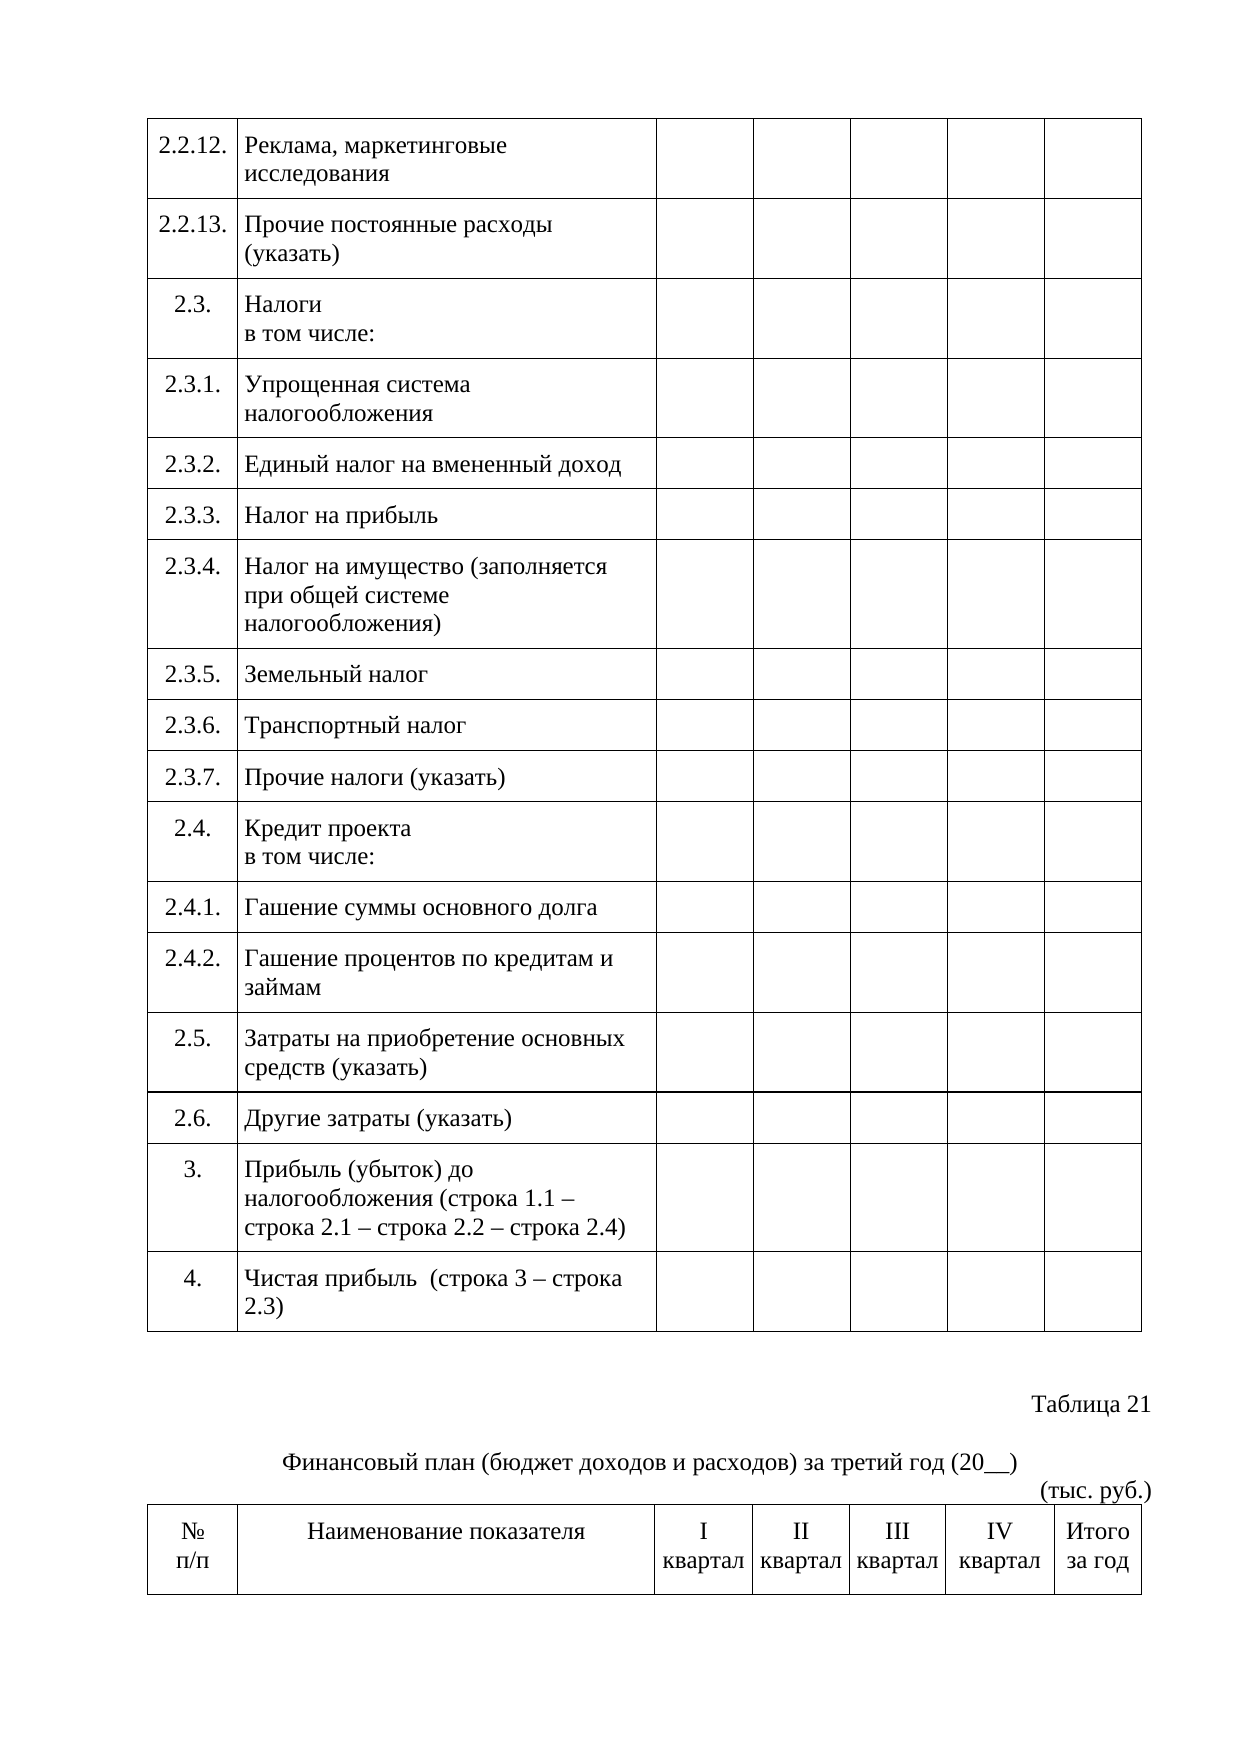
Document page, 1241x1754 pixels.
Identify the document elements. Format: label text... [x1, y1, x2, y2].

table_cell [657, 438, 753, 488]
table_cell [948, 882, 1044, 932]
table_cell [754, 540, 850, 648]
table_cell [754, 802, 850, 881]
table_cell [1045, 933, 1141, 1012]
table_cell [1045, 1252, 1141, 1331]
table_cell [754, 359, 850, 437]
table_cell [657, 199, 753, 278]
table_cell [851, 700, 947, 750]
table_cell [657, 751, 753, 801]
table_cell [948, 1093, 1044, 1142]
table_cell Прочие налоги (указать) [238, 751, 656, 801]
table_cell Кредит проекта в том числе: [238, 802, 656, 881]
table_cell [657, 119, 753, 198]
table_cell 2.3.3. [148, 489, 237, 539]
table_cell Реклама, маркетинговые исследования [238, 119, 656, 198]
table_cell [754, 199, 850, 278]
table_cell [1045, 649, 1141, 699]
table_cell Гашение суммы основного долга [238, 882, 656, 932]
table_cell [948, 802, 1044, 881]
table_cell Чистая прибыль (строка 3 – строка 2.3) [238, 1252, 656, 1331]
table_cell [657, 882, 753, 932]
table_cell [754, 489, 850, 539]
table_cell [657, 649, 753, 699]
table_cell [851, 1144, 947, 1251]
table_cell [657, 802, 753, 881]
table_cell [1045, 438, 1141, 488]
table_cell 2.4.2. [148, 933, 237, 1012]
table_cell [851, 199, 947, 278]
table_cell [657, 1013, 753, 1091]
table_cell [754, 1144, 850, 1251]
table_cell [1045, 119, 1141, 198]
text (тыс. руб.) [148, 1476, 1152, 1504]
table_cell 2.3.1. [148, 359, 237, 437]
table_cell [657, 933, 753, 1012]
table_cell 4. [148, 1252, 237, 1331]
table_header Наименование показателя [238, 1505, 654, 1594]
table_cell [851, 933, 947, 1012]
table_cell Налог на имущество (заполняется при общей системе налогообложения) [238, 540, 656, 648]
table_cell Налог на прибыль [238, 489, 656, 539]
table_cell Налоги в том числе: [238, 279, 656, 357]
table_cell [948, 933, 1044, 1012]
table_cell Гашение процентов по кредитам и займам [238, 933, 656, 1012]
table_cell Прибыль (убыток) до налогообложения (строка 1.1 – строка 2.1 – строка 2.2 – строка 2.4) [238, 1144, 656, 1251]
table_cell [754, 119, 850, 198]
table_cell 2.3.2. [148, 438, 237, 488]
table_cell 2.3.7. [148, 751, 237, 801]
table_cell [851, 882, 947, 932]
table_cell [948, 199, 1044, 278]
table_cell [948, 1144, 1044, 1251]
table_header I квартал [655, 1505, 752, 1594]
table_header II квартал [753, 1505, 849, 1594]
table_cell [851, 489, 947, 539]
table_cell [657, 540, 753, 648]
table_cell [1045, 1093, 1141, 1142]
table_cell 2.3.6. [148, 700, 237, 750]
table_cell 2.4.1. [148, 882, 237, 932]
table_cell [1045, 700, 1141, 750]
table_cell Земельный налог [238, 649, 656, 699]
table_cell Прочие постоянные расходы (указать) [238, 199, 656, 278]
table_cell [1045, 359, 1141, 437]
table_cell [657, 279, 753, 357]
table_cell [754, 882, 850, 932]
table_cell [851, 279, 947, 357]
table_cell [754, 1013, 850, 1091]
table_cell [948, 279, 1044, 357]
table_cell [754, 649, 850, 699]
table_cell 2.3.4. [148, 540, 237, 648]
table_cell 2.3.5. [148, 649, 237, 699]
table_cell 2.3. [148, 279, 237, 357]
table_cell [948, 751, 1044, 801]
text Финансовый план (бюджет доходов и расходов) за третий год (20__) [148, 1447, 1152, 1476]
table_cell 2.4. [148, 802, 237, 881]
table_cell [754, 438, 850, 488]
table_cell [851, 802, 947, 881]
table_cell [948, 489, 1044, 539]
table_cell [948, 1013, 1044, 1091]
table_cell [657, 1144, 753, 1251]
table_cell [948, 438, 1044, 488]
table_cell [851, 1013, 947, 1091]
table_cell [851, 540, 947, 648]
table_cell [657, 1252, 753, 1331]
text Таблица 21 [148, 1389, 1152, 1418]
table_cell 2.2.13. [148, 199, 237, 278]
table_cell [1045, 540, 1141, 648]
table_cell Другие затраты (указать) [238, 1093, 656, 1142]
table_cell [1045, 882, 1141, 932]
table_header IV квартал [946, 1505, 1054, 1594]
table_cell [948, 540, 1044, 648]
table_cell 2.6. [148, 1093, 237, 1142]
table_cell [657, 489, 753, 539]
table_cell [1045, 489, 1141, 539]
table_cell [754, 700, 850, 750]
table_cell [948, 649, 1044, 699]
table_cell [948, 119, 1044, 198]
table_cell [851, 438, 947, 488]
table_cell [1045, 751, 1141, 801]
table_cell [948, 359, 1044, 437]
table_cell [851, 119, 947, 198]
table_cell [754, 1093, 850, 1142]
table_cell [948, 1252, 1044, 1331]
table_header III квартал [850, 1505, 945, 1594]
table_cell [1045, 1013, 1141, 1091]
table_cell Затраты на приобретение основных средств (указать) [238, 1013, 656, 1091]
table_cell [948, 700, 1044, 750]
table_header № п/п [148, 1505, 237, 1594]
table_cell [754, 933, 850, 1012]
table_cell [851, 649, 947, 699]
table_cell [657, 1093, 753, 1142]
table_cell [1045, 1144, 1141, 1251]
table_cell [754, 1252, 850, 1331]
table_cell Упрощенная система налогообложения [238, 359, 656, 437]
table_cell [1045, 279, 1141, 357]
table_cell [657, 700, 753, 750]
table_header Итого за год [1055, 1505, 1141, 1594]
table_cell Транспортный налог [238, 700, 656, 750]
table_cell [754, 279, 850, 357]
table_cell [851, 1252, 947, 1331]
table_cell 3. [148, 1144, 237, 1251]
table_cell Единый налог на вмененный доход [238, 438, 656, 488]
table_cell [1045, 199, 1141, 278]
table_cell [851, 751, 947, 801]
table_cell [851, 359, 947, 437]
table_cell [1045, 802, 1141, 881]
table_cell [754, 751, 850, 801]
table_cell 2.2.12. [148, 119, 237, 198]
table_cell [657, 359, 753, 437]
table_cell 2.5. [148, 1013, 237, 1091]
table_cell [851, 1093, 947, 1142]
